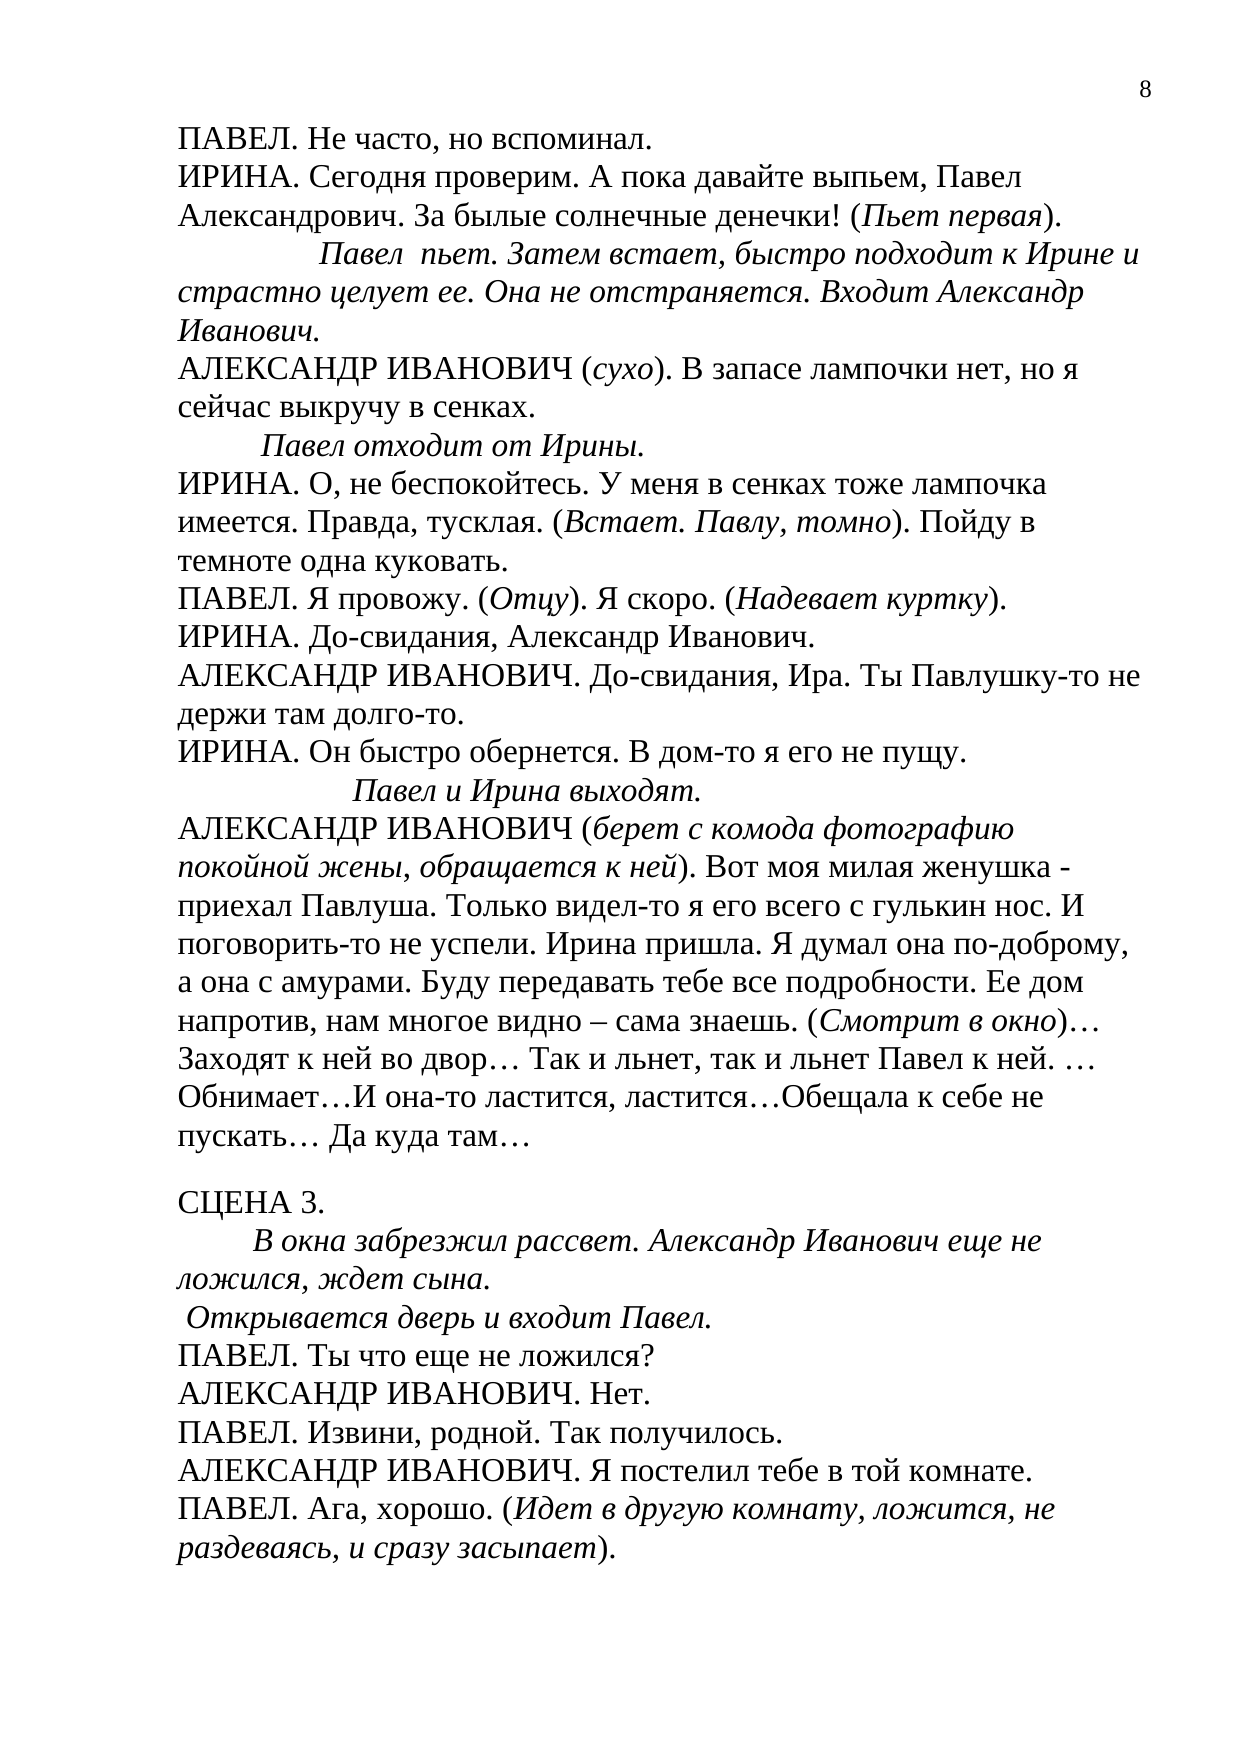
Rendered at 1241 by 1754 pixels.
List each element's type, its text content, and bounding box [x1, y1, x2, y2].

text СЦЕНА 3. [177, 1182, 1152, 1220]
text ПАВЕЛ. Ты что еще не ложился? [177, 1335, 1152, 1373]
text АЛЕКСАНДР ИВАНОВИЧ. Я постелил тебе в той комнате. [177, 1450, 1152, 1488]
text ИРИНА. О, не беспокойтесь. У меня в сенках тоже лампочка имеется. Правда, тусклая. (Встает. Павлу, томно). Пойду в темноте одна куковать. [177, 463, 1152, 578]
text Открывается дверь и входит Павел. [177, 1297, 1152, 1335]
text Павел пьет. Затем встает, быстро подходит к Ирине и страстно целует ее. Она не отстраняется. Входит Александр Иванович. [177, 233, 1152, 348]
text АЛЕКСАНДР ИВАНОВИЧ (берет с комода фотографию покойной жены, обращается к ней). Вот моя милая женушка - приехал Павлуша. Только видел-то я его всего с гулькин нос. И поговорить-то не успели. Ирина пришла. Я думал она по-доброму, а она с амурами. Буду передавать тебе все подробности. Ее дом напротив, нам многое видно – сама знаешь. (Смотрит в окно)…Заходят к ней во двор… Так и льнет, так и льнет Павел к ней. …Обнимает…И она-то ластится, ластится…Обещала к себе не пускать… Да куда там… [177, 808, 1152, 1153]
text ИРИНА. До-свидания, Александр Иванович. [177, 616, 1152, 655]
text Павел и Ирина выходят. [177, 770, 1152, 808]
text В окна забрезжил рассвет. Александр Иванович еще не ложился, ждет сына. [177, 1220, 1152, 1297]
text АЛЕКСАНДР ИВАНОВИЧ. Нет. [177, 1373, 1152, 1412]
text ПАВЕЛ. Не часто, но вспоминал. [177, 118, 1152, 156]
text АЛЕКСАНДР ИВАНОВИЧ. До-свидания, Ира. Ты Павлушку-то не держи там долго-то. [177, 655, 1152, 731]
text ПАВЕЛ. Ага, хорошо. (Идет в другую комнату, ложится, не раздеваясь, и сразу засыпает). [177, 1488, 1152, 1565]
text ИРИНА. Сегодня проверим. А пока давайте выпьем, Павел Александрович. За былые солнечные денечки! (Пьет первая). [177, 156, 1152, 233]
text ПАВЕЛ. Я провожу. (Отцу). Я скоро. (Надевает куртку). [177, 578, 1152, 616]
text Павел отходит от Ирины. [177, 425, 1152, 463]
text ИРИНА. Он быстро обернется. В дом-то я его не пущу. [177, 731, 1152, 770]
text ПАВЕЛ. Извини, родной. Так получилось. [177, 1412, 1152, 1450]
text АЛЕКСАНДР ИВАНОВИЧ (сухо). В запасе лампочки нет, но я сейчас выкручу в сенках. [177, 348, 1152, 425]
